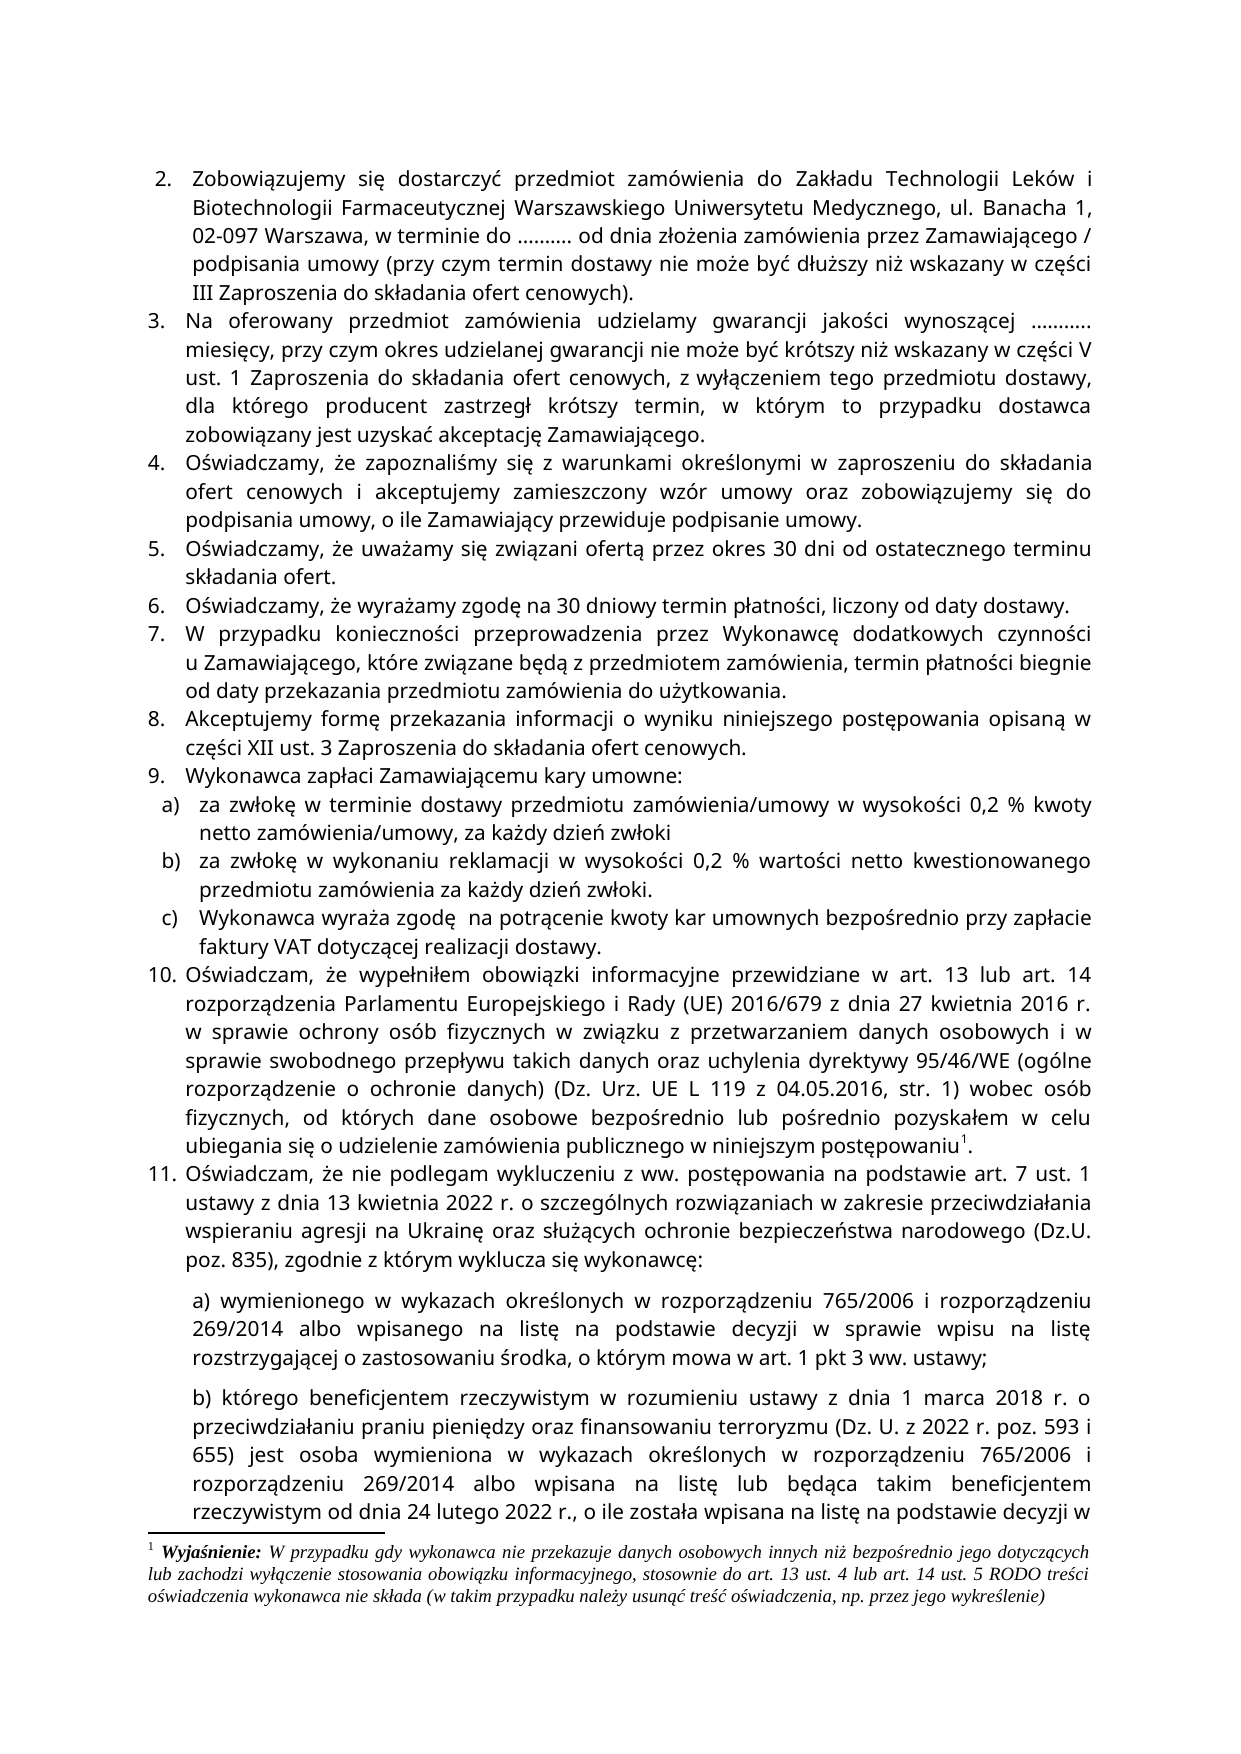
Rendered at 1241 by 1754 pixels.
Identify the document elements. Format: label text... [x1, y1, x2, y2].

list Oświadczamy, że uważamy się związani ofertą przez okres 30 dni od ostatecznego terminu składania ofert. [148, 534, 1092, 591]
text a) wymienionego w wykazach określonych w rozporządzeniu 765/2006 i rozporządzeniu 269/2014 albo wpisanego na listę na podstawie decyzji w sprawie wpisu na listę rozstrzygającej o zastosowaniu środka, o którym mowa w art. 1 pkt 3 ww. ustawy; [192, 1286, 1092, 1371]
list Oświadczamy, że wyrażamy zgodę na 30 dniowy termin płatności, liczony od daty dostawy. [148, 591, 1092, 619]
list za zwłokę w terminie dostawy przedmiotu zamówienia/umowy w wysokości 0,2 % kwoty netto zamówienia/umowy, za każdy dzień zwłoki [161, 790, 1092, 847]
list za zwłokę w wykonaniu reklamacji w wysokości 0,2 % wartości netto kwestionowanego przedmiotu zamówienia za każdy dzień zwłoki. [161, 847, 1092, 903]
list Zobowiązujemy się dostarczyć przedmiot zamówienia do Zakładu Technologii Leków i Biotechnologii Farmaceutycznej Warszawskiego Uniwersytetu Medycznego, ul. Banacha 1, 02-097 Warszawa, w terminie do ………. od dnia złożenia zamówienia przez Zamawiającego / podpisania umowy (przy czym termin dostawy nie może być dłuższy niż wskazany w części III Zaproszenia do składania ofert cenowych). [154, 164, 1092, 306]
list W przypadku konieczności przeprowadzenia przez Wykonawcę dodatkowych czynności u Zamawiającego, które związane będą z przedmiotem zamówienia, termin płatności biegnie od daty przekazania przedmiotu zamówienia do użytkowania. [148, 619, 1092, 704]
list Oświadczam, że wypełniłem obowiązki informacyjne przewidziane w art. 13 lub art. 14 rozporządzenia Parlamentu Europejskiego i Rady (UE) 2016/679 z dnia 27 kwietnia 2016 r. w sprawie ochrony osób fizycznych w związku z przetwarzaniem danych osobowych i w sprawie swobodnego przepływu takich danych oraz uchylenia dyrektywy 95/46/WE (ogólne rozporządzenie o ochronie danych) (Dz. Urz. UE L 119 z 04.05.2016, str. 1) wobec osób fizycznych, od których dane osobowe bezpośrednio lub pośrednio pozyskałem w celu ubiegania się o udzielenie zamówienia publicznego w niniejszym postępowaniu. [148, 960, 1092, 1159]
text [192, 1383, 1092, 1526]
list Oświadczam, że nie podlegam wykluczeniu z ww. postępowania na podstawie art. 7 ust. 1 ustawy z dnia 13 kwietnia 2022 r. o szczególnych rozwiązaniach w zakresie przeciwdziałania wspieraniu agresji na Ukrainę oraz służących ochronie bezpieczeństwa narodowego (Dz.U. poz. 835), zgodnie z którym wyklucza się wykonawcę: [148, 1159, 1092, 1273]
list Akceptujemy formę przekazania informacji o wyniku niniejszego postępowania opisaną w części XII ust. 3 Zaproszenia do składania ofert cenowych. [148, 704, 1092, 761]
list Na oferowany przedmiot zamówienia udzielamy gwarancji jakości wynoszącej ……….. miesięcy, przy czym okres udzielanej gwarancji nie może być krótszy niż wskazany w części V ust. 1 Zaproszenia do składania ofert cenowych, z wyłączeniem tego przedmiotu dostawy, dla którego producent zastrzegł krótszy termin, w którym to przypadku dostawca zobowiązany jest uzyskać akceptację Zamawiającego. [148, 306, 1092, 448]
list Wykonawca zapłaci Zamawiającemu kary umowne: [148, 761, 1092, 790]
list Oświadczamy, że zapoznaliśmy się z warunkami określonymi w zaproszeniu do składania ofert cenowych i akceptujemy zamieszczony wzór umowy oraz zobowiązujemy się do podpisania umowy, o ile Zamawiający przewiduje podpisanie umowy. [148, 448, 1092, 534]
list Wykonawca wyraża zgodę na potrącenie kwoty kar umownych bezpośrednio przy zapłacie faktury VAT dotyczącej realizacji dostawy. [161, 903, 1092, 960]
